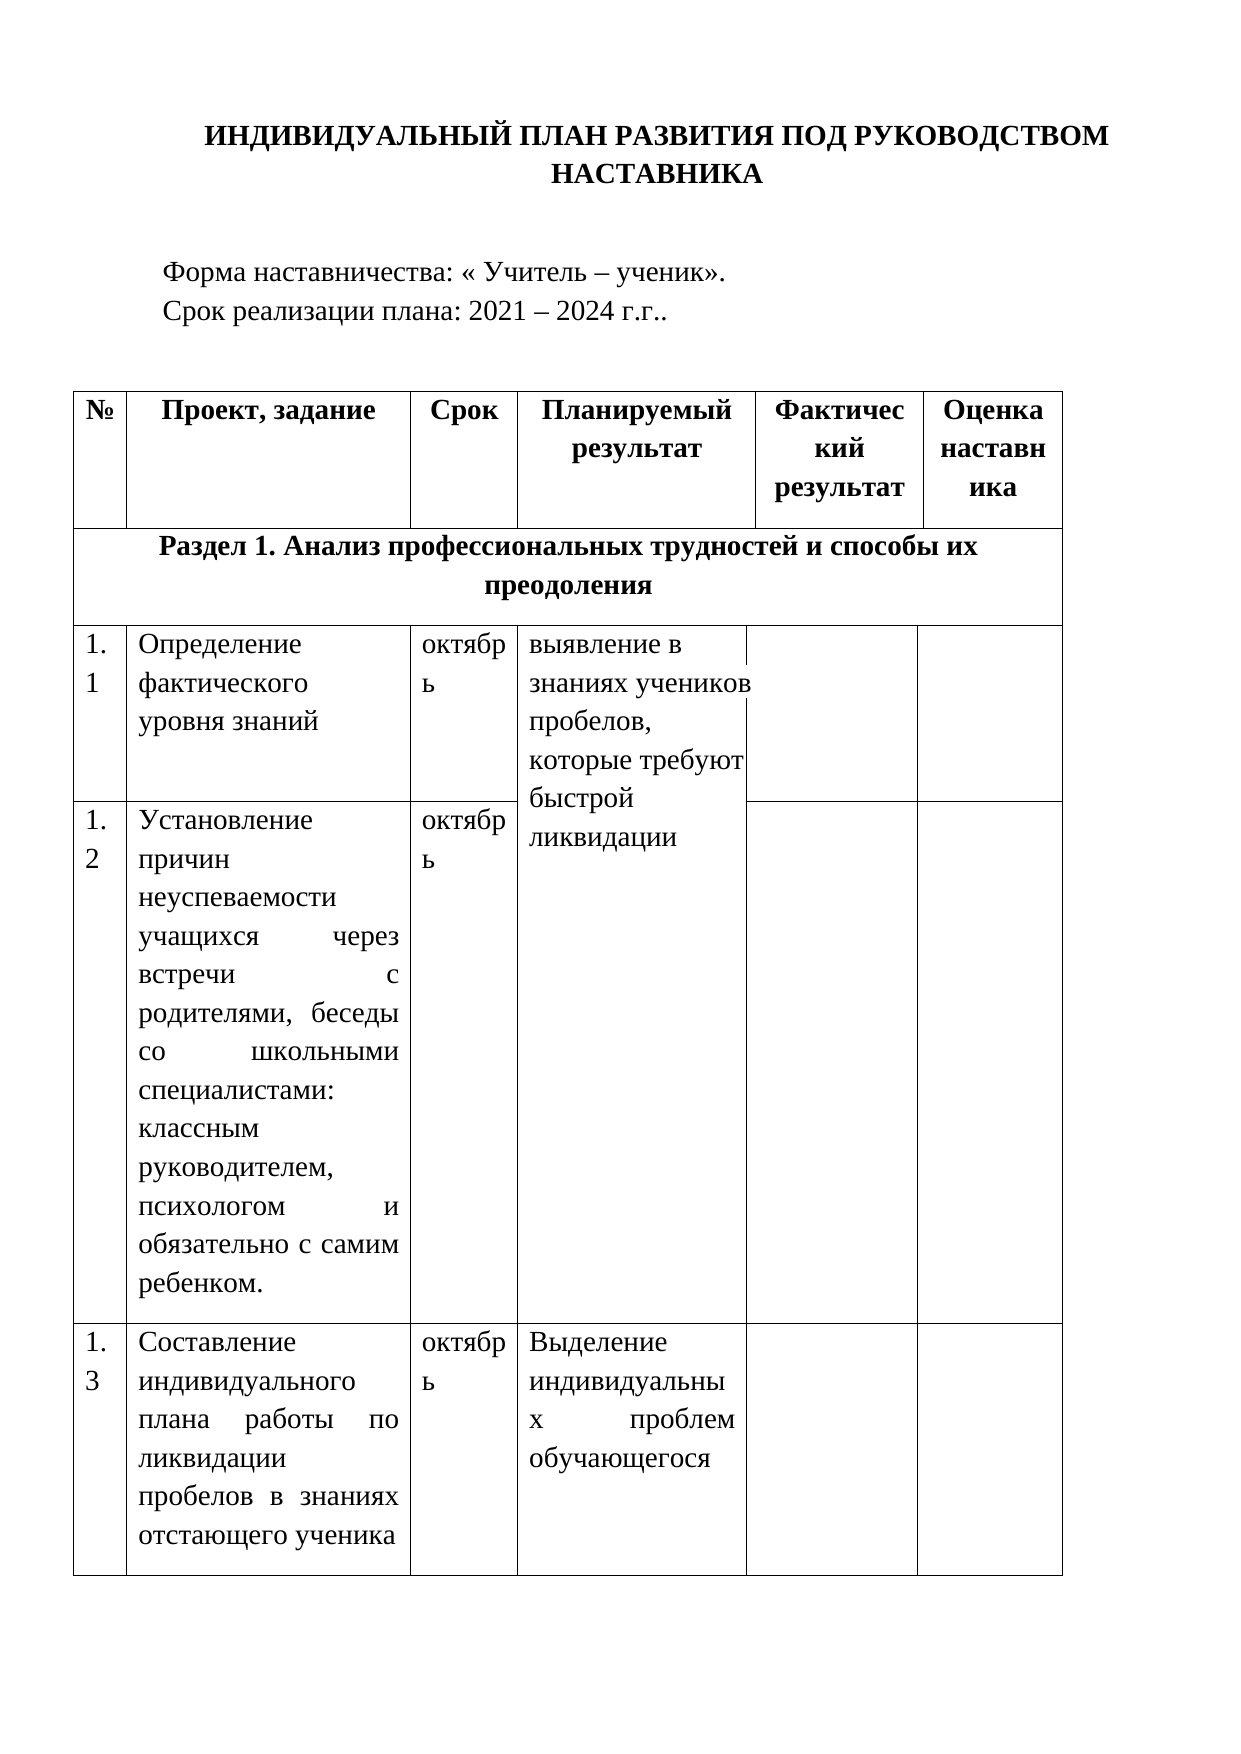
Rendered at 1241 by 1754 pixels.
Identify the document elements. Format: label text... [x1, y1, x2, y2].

table_cell Раздел 1. Анализ профессиональных трудностей и способы их преодоления [74, 529, 1062, 625]
table_cell [747, 1324, 917, 1575]
table_header Оценка наставника [924, 392, 1062, 527]
table_cell октябрь [411, 1324, 517, 1575]
table_cell Определение фактического уровня знаний [127, 626, 410, 801]
table_cell Установление причин неуспеваемости учащихся через встречи с родителями, беседы со школьными специалистами: классным руководителем, психологом и обязательно с самим ребенком. [127, 802, 410, 1323]
table_header Планируемый результат [518, 392, 755, 527]
table_cell Составление индивидуального плана работы по ликвидации пробелов в знаниях отстающего ученика [127, 1324, 410, 1575]
table_header Срок [411, 392, 517, 527]
table_cell Выделение индивидуальных проблем обучающегося [518, 1324, 746, 1575]
table_cell [918, 626, 1062, 801]
table_cell октябрь [411, 626, 517, 801]
table_header Проект, задание [127, 392, 410, 527]
text ИНДИВИДУАЛЬНЫЙ ПЛАН РАЗВИТИЯ ПОД РУКОВОДСТВОМ НАСТАВНИКА [162, 118, 1152, 190]
table_cell 1.2 [74, 802, 126, 1323]
table_cell [918, 802, 1062, 1323]
table_header Фактический результат [756, 392, 923, 527]
table_cell [918, 1324, 1062, 1575]
table_header № [74, 392, 126, 527]
table_cell [747, 626, 917, 801]
text Срок реализации плана: 2021 – 2024 г.г.. [162, 293, 1152, 327]
table_cell октябрь [411, 802, 517, 1323]
table_cell [747, 802, 917, 1323]
table_cell выявление в знаниях учеников пробелов, которые требуют быстрой ликвидации [518, 626, 746, 1323]
text Форма наставничества: « Учитель – ученик». [162, 254, 1152, 288]
table_cell 1.1 [74, 626, 126, 801]
table_cell 1.3 [74, 1324, 126, 1575]
